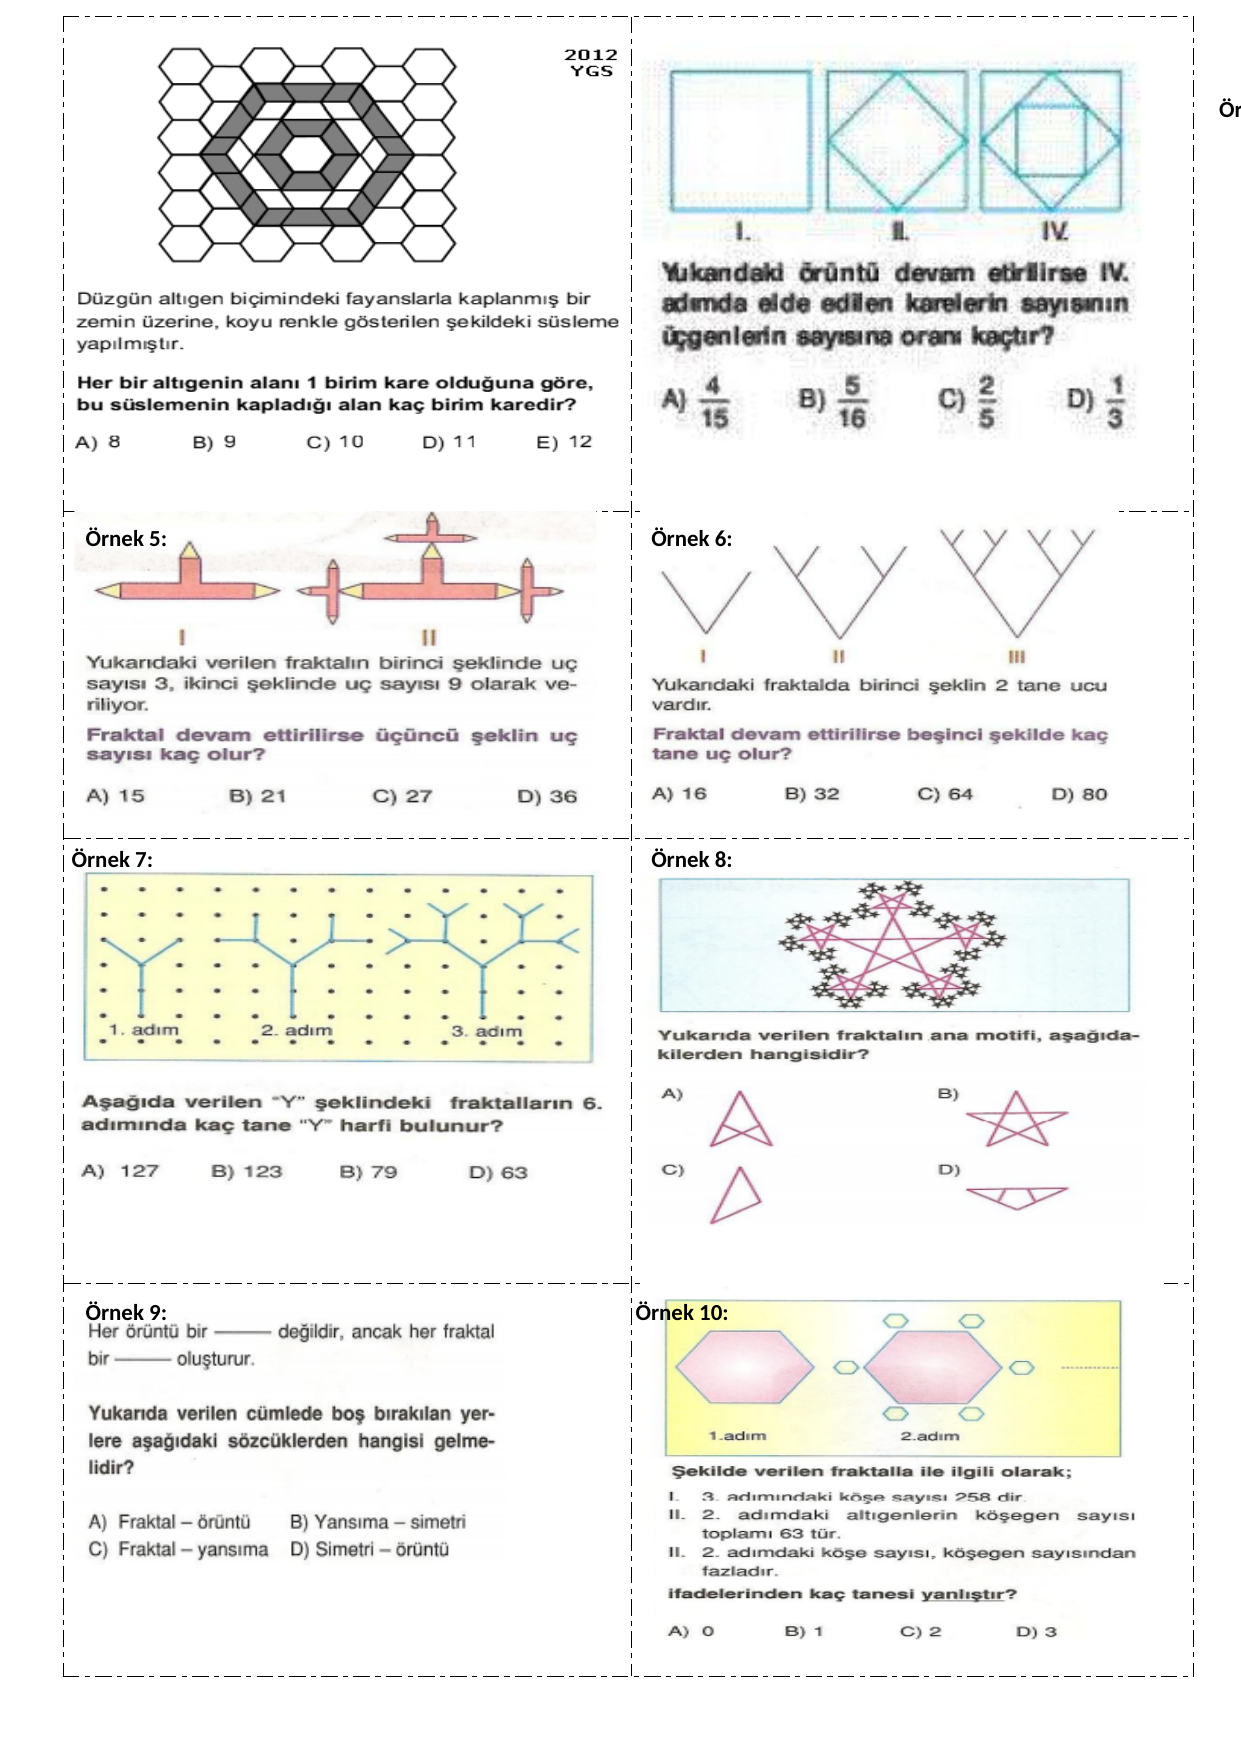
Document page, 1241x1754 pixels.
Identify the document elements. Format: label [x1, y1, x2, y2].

picture [642, 44, 1141, 455]
picture [89, 1311, 97, 1318]
picture [642, 511, 1118, 810]
picture [74, 511, 597, 815]
table_cell [631, 1283, 1193, 1676]
picture [74, 44, 620, 453]
table_cell [63, 838, 631, 1282]
table_cell [631, 511, 1193, 838]
picture [74, 1311, 508, 1565]
picture [642, 1307, 647, 1318]
table_cell [63, 1283, 631, 1676]
table_header [631, 16, 1193, 511]
table_cell [631, 838, 1193, 1282]
picture [642, 1283, 1164, 1648]
table_cell [63, 511, 631, 838]
table_header [63, 16, 631, 511]
picture [642, 867, 1149, 1227]
picture [74, 867, 615, 1185]
